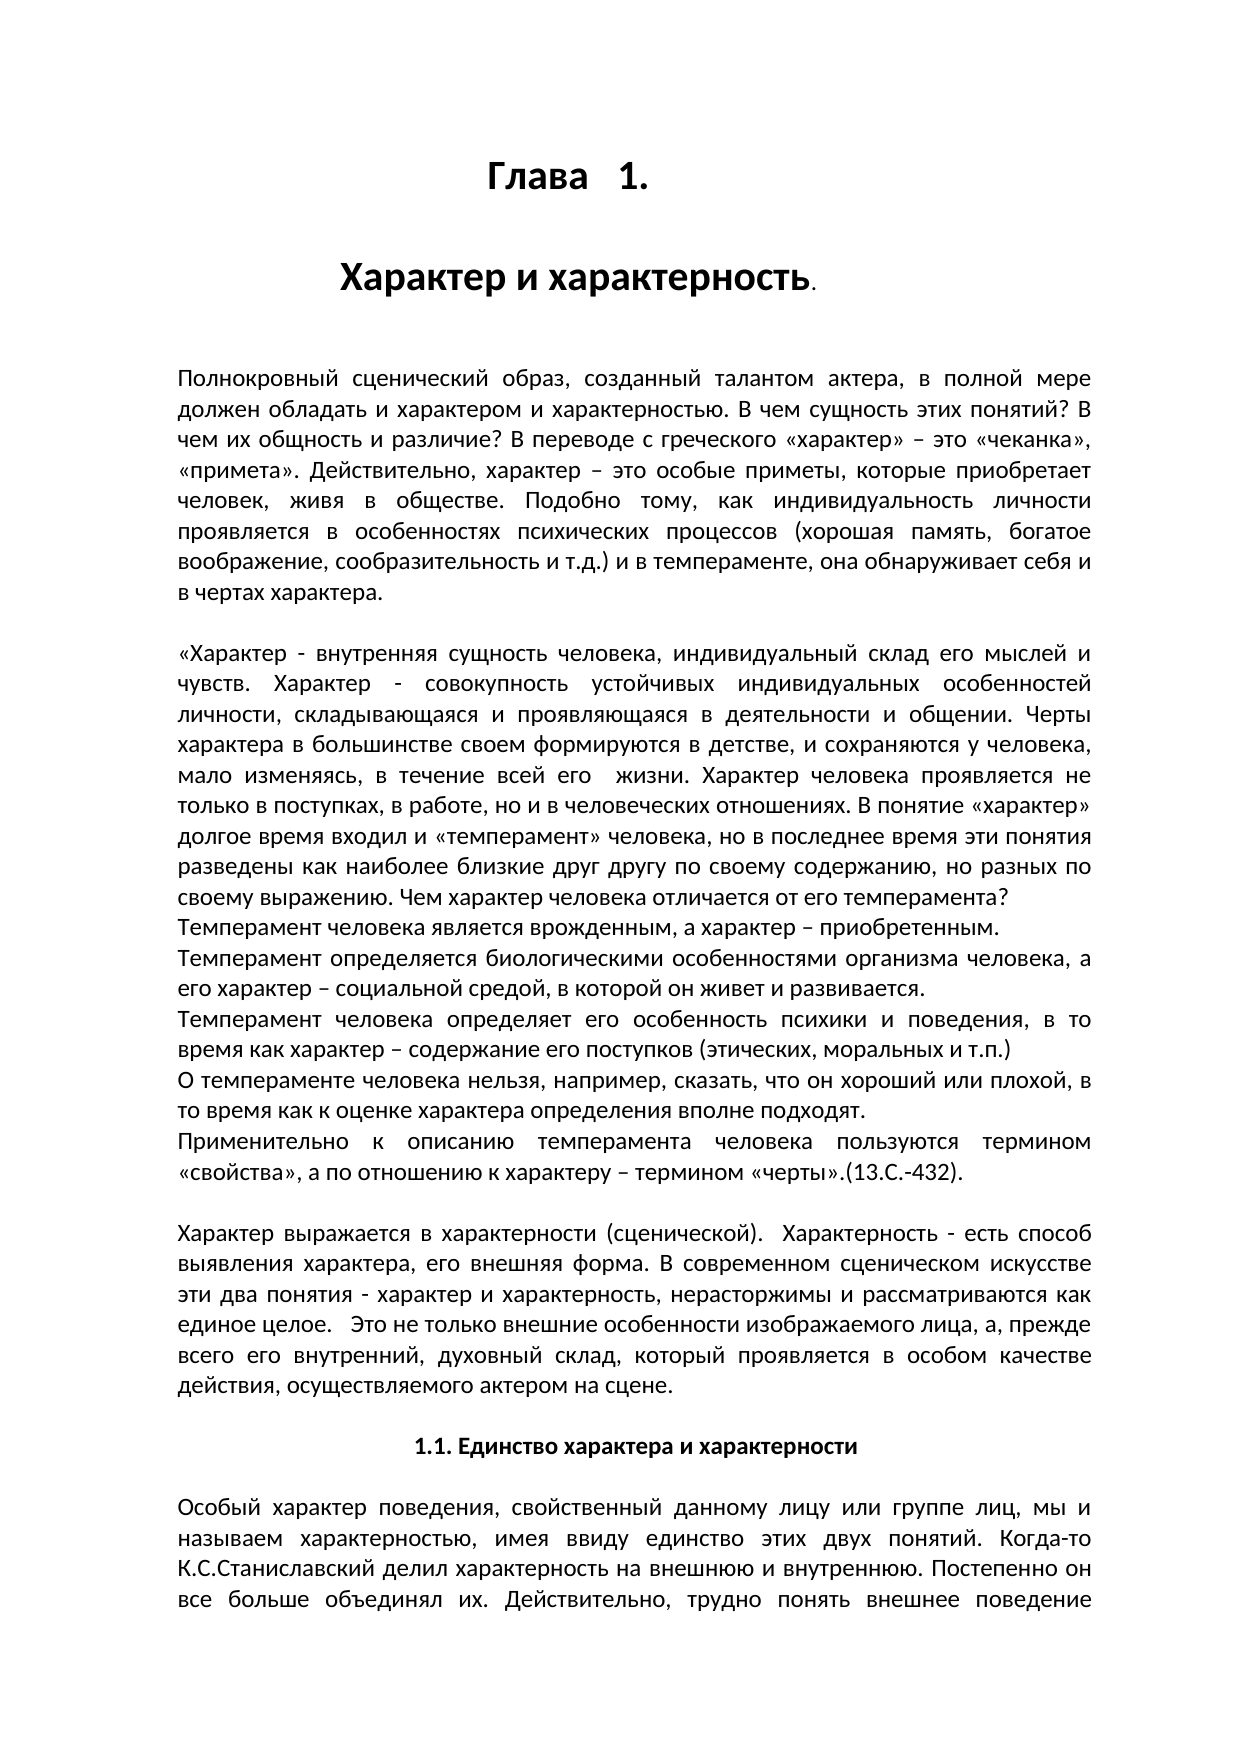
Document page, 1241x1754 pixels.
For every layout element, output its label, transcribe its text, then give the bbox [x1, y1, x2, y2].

text Полнокровный сценический образ, созданный талантом актера, в полной мере должен обладать и характером и характерностью. В чем сущность этих понятий? В чем их общность и различие? В переводе с греческого «характер» – это «чеканка», «примета». Действительно, характер – это особые приметы, которые приобретает человек, живя в обществе. Подобно тому, как индивидуальность личности проявляется в особенностях психических процессов (хорошая память, богатое воображение, сообразительность и т.д.) и в темпераменте, она обнаруживает себя и в чертах характера. [177, 362, 1093, 606]
text Темперамент человека является врожденным, а характер – приобретенным. [177, 912, 1093, 942]
text Характер и характерность. [177, 250, 1093, 301]
text «Характер - внутренняя сущность человека, индивидуальный склад его мыслей и чувств. Характер - совокупность устойчивых индивидуальных особенностей личности, складывающаяся и проявляющаяся в деятельности и общении. Черты характера в большинстве своем формируются в детстве, и сохраняются у человека, мало изменяясь, в течение всей его жизни. Характер человека проявляется не только в поступках, в работе, но и в человеческих отношениях. В понятие «характер» долгое время входил и «темперамент» человека, но в последнее время эти понятия разведены как наиболее близкие друг другу по своему содержанию, но разных по своему выражению. Чем характер человека отличается от его темперамента? [177, 637, 1093, 912]
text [177, 1491, 1093, 1613]
text Темперамент определяется биологическими особенностями организма человека, а его характер – социальной средой, в которой он живет и развивается. [177, 942, 1093, 1003]
text Применительно к описанию темперамента человека пользуются термином «свойства», а по отношению к характеру – термином «черты».(13.С.-432). [177, 1125, 1093, 1186]
text Темперамент человека определяет его особенность психики и поведения, в то время как характер – содержание его поступков (этических, моральных и т.п.) [177, 1003, 1093, 1064]
text 1.1. Единство характера и характерности [177, 1430, 1093, 1461]
text Характер выражается в характерности (сценической). Характерность - есть способ выявления характера, его внешняя форма. В современном сценическом искусстве эти два понятия - характер и характерность, нерасторжимы и рассматриваются как единое целое. Это не только внешние особенности изображаемого лица, а, прежде всего его внутренний, духовный склад, который проявляется в особом качестве действия, осуществляемого актером на сцене. [177, 1217, 1093, 1400]
text О темпераменте человека нельзя, например, сказать, что он хороший или плохой, в то время как к оценке характера определения вполне подходят. [177, 1064, 1093, 1125]
text Глава 1. [177, 149, 1093, 199]
